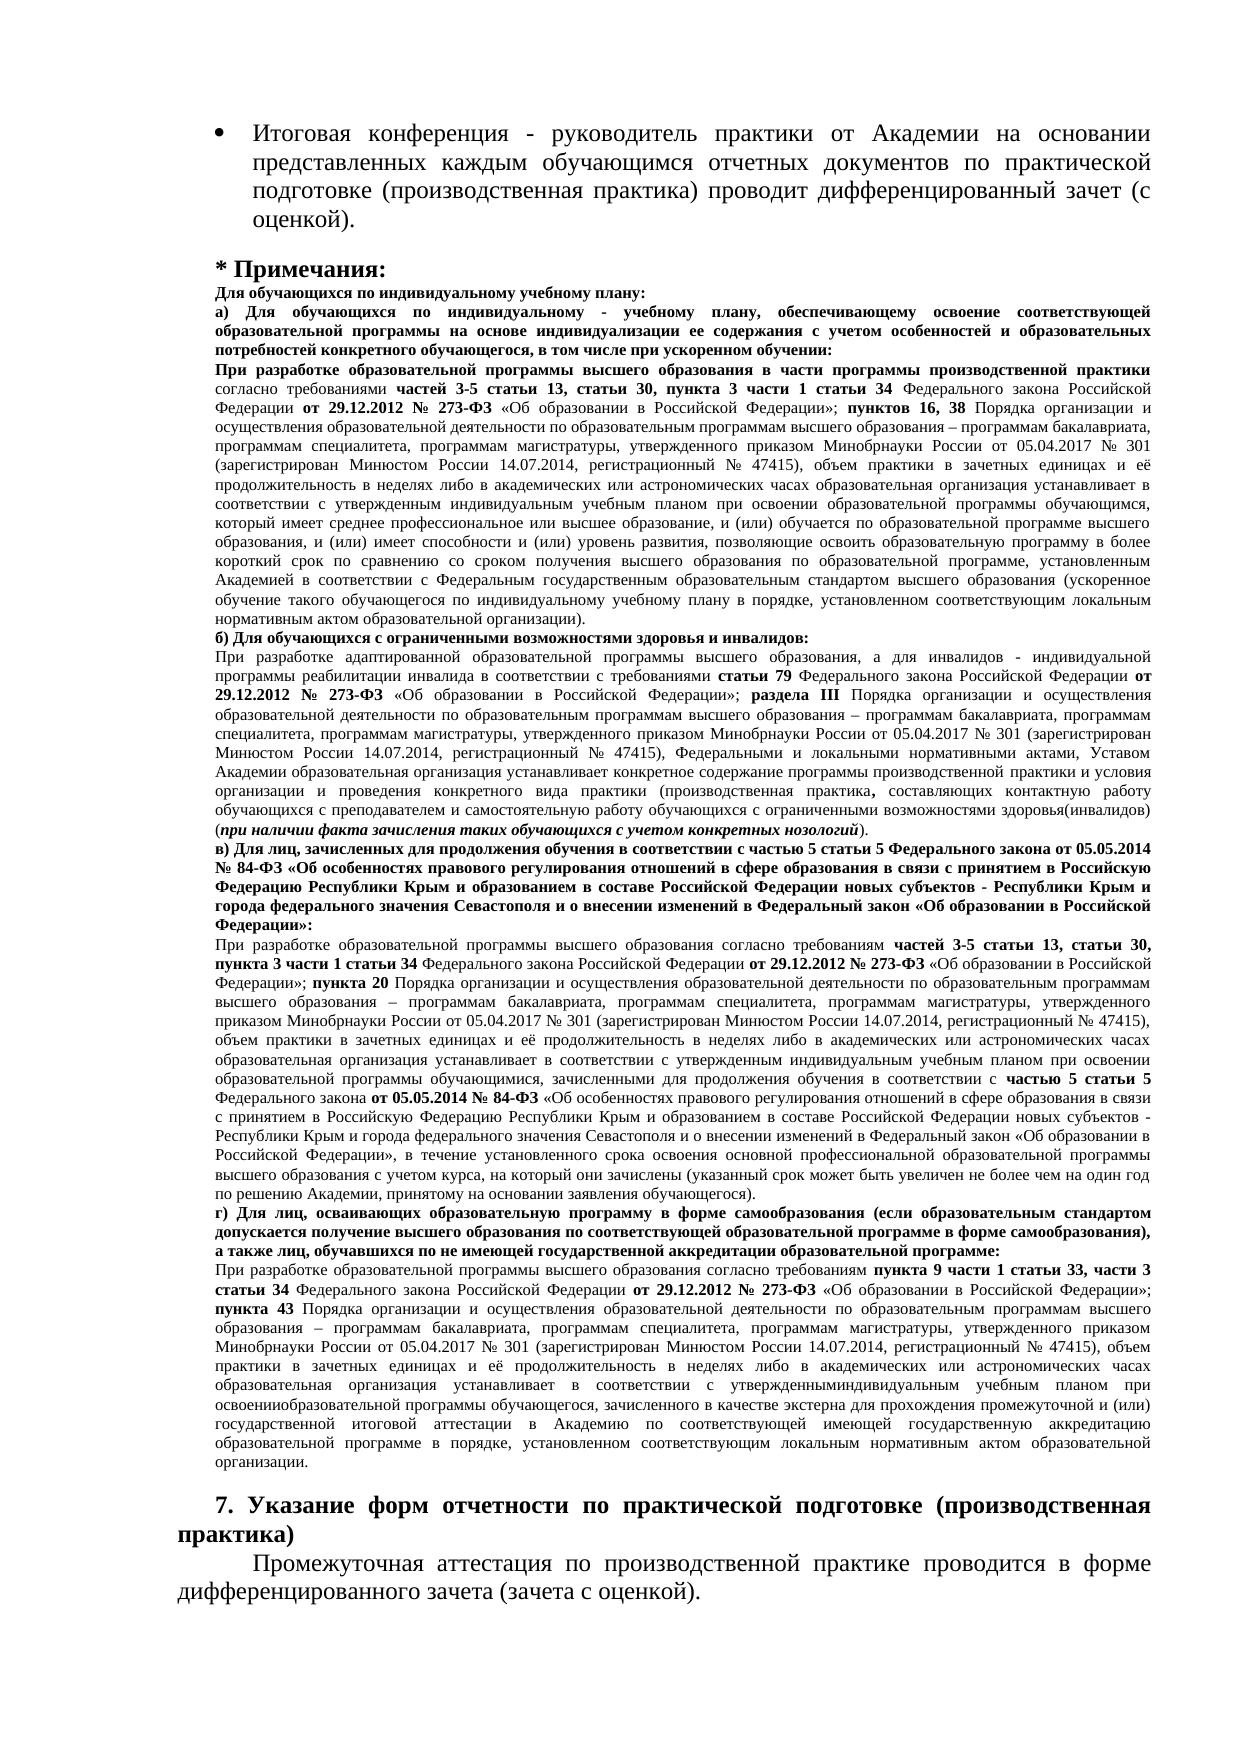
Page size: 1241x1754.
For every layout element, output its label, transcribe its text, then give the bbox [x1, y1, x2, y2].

text 7. Указание форм отчетности по практической подготовке (производственная практика) [177, 1490, 1152, 1548]
text г) Для лиц, осваивающих образовательную программу в форме самообразования (если образовательным стандартом допускается получение высшего образования по соответствующей образовательной программе в форме самообразования), а также лиц, обучавшихся по не имеющей государственной аккредитации образовательной программе: [215, 1203, 1152, 1260]
text При разработке образовательной программы высшего образования согласно требованиям пункта 9 части 1 статьи 33, части 3 статьи 34 Федерального закона Российской Федерации от 29.12.2012 № 273-ФЗ «Об образовании в Российской Федерации»; пункта 43 Порядка организации и осуществления образовательной деятельности по образовательным программам высшего образования – программам бакалавриата, программам специалитета, программам магистратуры, утвержденного приказом Минобрнауки России от 05.04.2017 № 301 (зарегистрирован Минюстом России 14.07.2014, регистрационный № 47415), объем практики в зачетных единицах и её продолжительность в неделях либо в академических или астрономических часах образовательная организация устанавливает в соответствии с утвержденныминдивидуальным учебным планом при освоенииобразовательной программы обучающегося, зачисленного в качестве экстерна для прохождения промежуточной и (или) государственной итоговой аттестации в Академию по соответствующей имеющей государственную аккредитацию образовательной программе в порядке, установленном соответствующим локальным нормативным актом образовательной организации. [215, 1260, 1152, 1471]
text При разработке адаптированной образовательной программы высшего образования, а для инвалидов - индивидуальной программы реабилитации инвалида в соответствии с требованиями статьи 79 Федерального закона Российской Федерации от 29.12.2012 № 273-ФЗ «Об образовании в Российской Федерации»; раздела III Порядка организации и осуществления образовательной деятельности по образовательным программам высшего образования – программам бакалавриата, программам специалитета, программам магистратуры, утвержденного приказом Минобрнауки России от 05.04.2017 № 301 (зарегистрирован Минюстом России 14.07.2014, регистрационный № 47415), Федеральными и локальными нормативными актами, Уставом Академии образовательная организация устанавливает конкретное содержание программы производственной практики и условия организации и проведения конкретного вида практики (производственная практика, составляющих контактную работу обучающихся с преподавателем и самостоятельную работу обучающихся с ограниченными возможностями здоровья(инвалидов)(при наличии факта зачисления таких обучающихся с учетом конкретных нозологий). [215, 647, 1152, 838]
text а) Для обучающихся по индивидуальному - учебному плану, обеспечивающему освоение соответствующей образовательной программы на основе индивидуализации ее содержания с учетом особенностей и образовательных потребностей конкретного обучающегося, в том числе при ускоренном обучении: [215, 302, 1152, 359]
text Для обучающихся по индивидуальному учебному плану: [215, 283, 1152, 302]
text При разработке образовательной программы высшего образования в части программы производственной практики согласно требованиями частей 3-5 статьи 13, статьи 30, пункта 3 части 1 статьи 34 Федерального закона Российской Федерации от 29.12.2012 № 273-ФЗ «Об образовании в Российской Федерации»; пунктов 16, 38 Порядка организации и осуществления образовательной деятельности по образовательным программам высшего образования – программам бакалавриата, программам специалитета, программам магистратуры, утвержденного приказом Минобрнауки России от 05.04.2017 № 301 (зарегистрирован Минюстом России 14.07.2014, регистрационный № 47415), объем практики в зачетных единицах и её продолжительность в неделях либо в академических или астрономических часах образовательная организация устанавливает в соответствии с утвержденным индивидуальным учебным планом при освоении образовательной программы обучающимся, который имеет среднее профессиональное или высшее образование, и (или) обучается по образовательной программе высшего образования, и (или) имеет способности и (или) уровень развития, позволяющие освоить образовательную программу в более короткий срок по сравнению со сроком получения высшего образования по образовательной программе, установленным Академией в соответствии с Федеральным государственным образовательным стандартом высшего образования (ускоренное обучение такого обучающегося по индивидуальному учебному плану в порядке, установленном соответствующим локальным нормативным актом образовательной организации). [215, 359, 1152, 628]
list Итоговая конференция - руководитель практики от Академии на основании представленных каждым обучающимся отчетных документов по практической подготовке (производственная практика) проводит дифференцированный зачет (с оценкой). [215, 118, 1152, 233]
text При разработке образовательной программы высшего образования согласно требованиям частей 3-5 статьи 13, статьи 30, пункта 3 части 1 статьи 34 Федерального закона Российской Федерации от 29.12.2012 № 273-ФЗ «Об образовании в Российской Федерации»; пункта 20 Порядка организации и осуществления образовательной деятельности по образовательным программам высшего образования – программам бакалавриата, программам специалитета, программам магистратуры, утвержденного приказом Минобрнауки России от 05.04.2017 № 301 (зарегистрирован Минюстом России 14.07.2014, регистрационный № 47415), объем практики в зачетных единицах и её продолжительность в неделях либо в академических или астрономических часах образовательная организация устанавливает в соответствии с утвержденным индивидуальным учебным планом при освоении образовательной программы обучающимися, зачисленными для продолжения обучения в соответствии с частью 5 статьи 5 Федерального закона от 05.05.2014 № 84-ФЗ «Об особенностях правового регулирования отношений в сфере образования в связи с принятием в Российскую Федерацию Республики Крым и образованием в составе Российской Федерации новых субъектов - Республики Крым и города федерального значения Севастополя и о внесении изменений в Федеральный закон «Об образовании в Российской Федерации», в течение установленного срока освоения основной профессиональной образовательной программы высшего образования с учетом курса, на который они зачислены (указанный срок может быть увеличен не более чем на один год по решению Академии, принятому на основании заявления обучающегося). [215, 934, 1152, 1203]
text б) Для обучающихся с ограниченными возможностями здоровья и инвалидов: [215, 628, 1152, 647]
text в) Для лиц, зачисленных для продолжения обучения в соответствии с частью 5 статьи 5 Федерального закона от 05.05.2014 № 84-ФЗ «Об особенностях правового регулирования отношений в сфере образования в связи с принятием в Российскую Федерацию Республики Крым и образованием в составе Российской Федерации новых субъектов - Республики Крым и города федерального значения Севастополя и о внесении изменений в Федеральный закон «Об образовании в Российской Федерации»: [215, 838, 1152, 934]
text * Примечания: [215, 254, 1152, 283]
text Промежуточная аттестация по производственной практике проводится в форме дифференцированного зачета (зачета с оценкой). [177, 1548, 1152, 1605]
